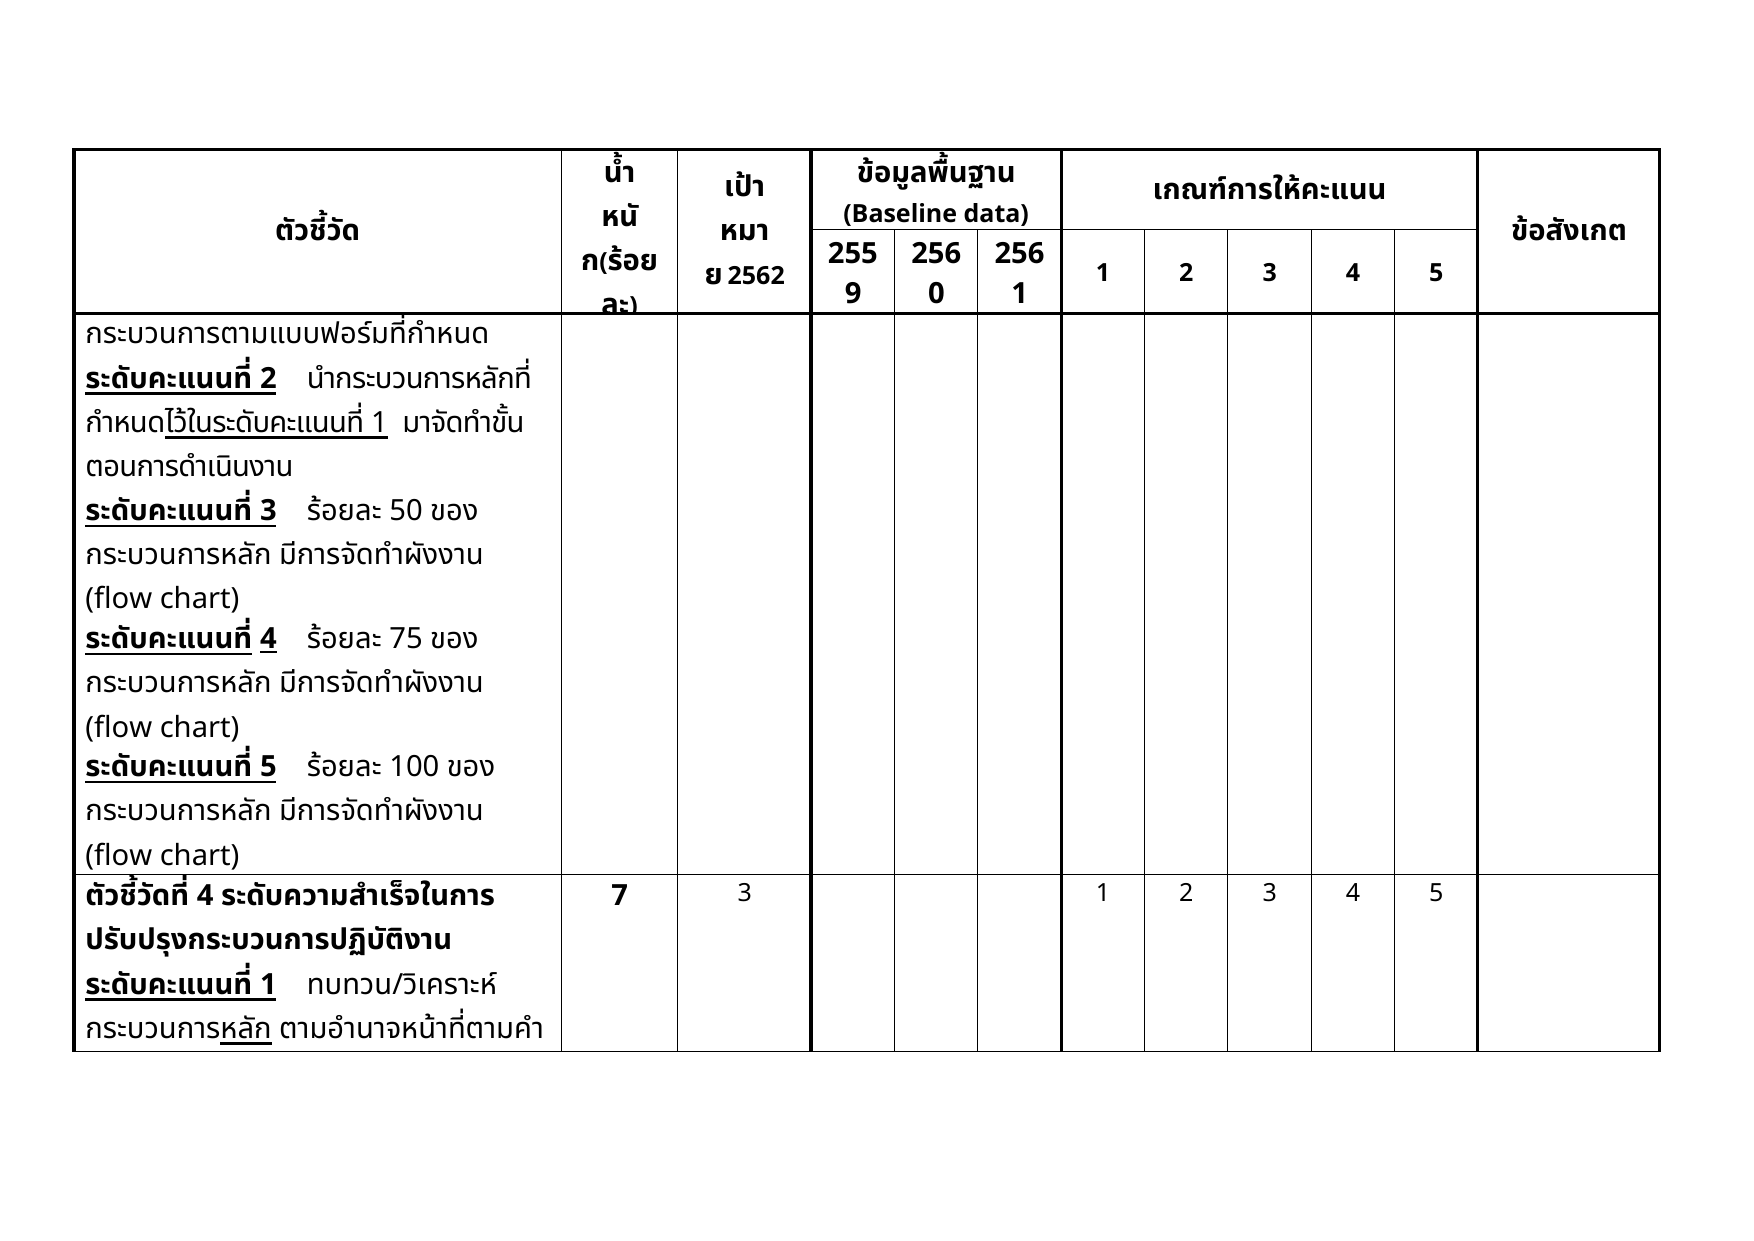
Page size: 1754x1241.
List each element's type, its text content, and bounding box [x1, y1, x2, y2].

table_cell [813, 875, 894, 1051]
table_cell 4 [1312, 230, 1394, 312]
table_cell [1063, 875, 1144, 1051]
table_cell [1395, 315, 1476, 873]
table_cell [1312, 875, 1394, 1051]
table_header เป้าหมาย2562 [678, 151, 809, 312]
table_cell 5 [1395, 230, 1476, 312]
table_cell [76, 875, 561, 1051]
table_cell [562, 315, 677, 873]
table_header ข้อมูลพื้นฐาน (Baseline data) [813, 151, 1060, 229]
table_cell 2560 [895, 230, 977, 312]
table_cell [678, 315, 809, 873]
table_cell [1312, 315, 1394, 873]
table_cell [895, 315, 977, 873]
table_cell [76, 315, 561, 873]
table_cell 1 [1063, 230, 1144, 312]
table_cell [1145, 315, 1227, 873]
table_cell 3 [1228, 230, 1311, 312]
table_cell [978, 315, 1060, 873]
table_header ตัวชี้วัด [76, 151, 561, 312]
table_cell 2559 [813, 230, 894, 312]
table_header น้ำหนัก(ร้อยละ) [562, 151, 677, 312]
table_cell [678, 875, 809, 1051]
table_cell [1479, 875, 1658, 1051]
table_header เกณฑ์การให้คะแนน [1063, 151, 1476, 229]
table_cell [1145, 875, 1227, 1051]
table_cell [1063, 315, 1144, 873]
table_header ข้อสังเกต [1479, 151, 1658, 312]
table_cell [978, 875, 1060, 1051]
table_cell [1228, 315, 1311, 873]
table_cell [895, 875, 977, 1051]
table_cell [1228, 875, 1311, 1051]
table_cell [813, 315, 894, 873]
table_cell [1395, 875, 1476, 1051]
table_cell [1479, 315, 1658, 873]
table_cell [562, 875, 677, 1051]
table_cell 2561 [978, 230, 1060, 312]
table_cell 2 [1145, 230, 1227, 312]
